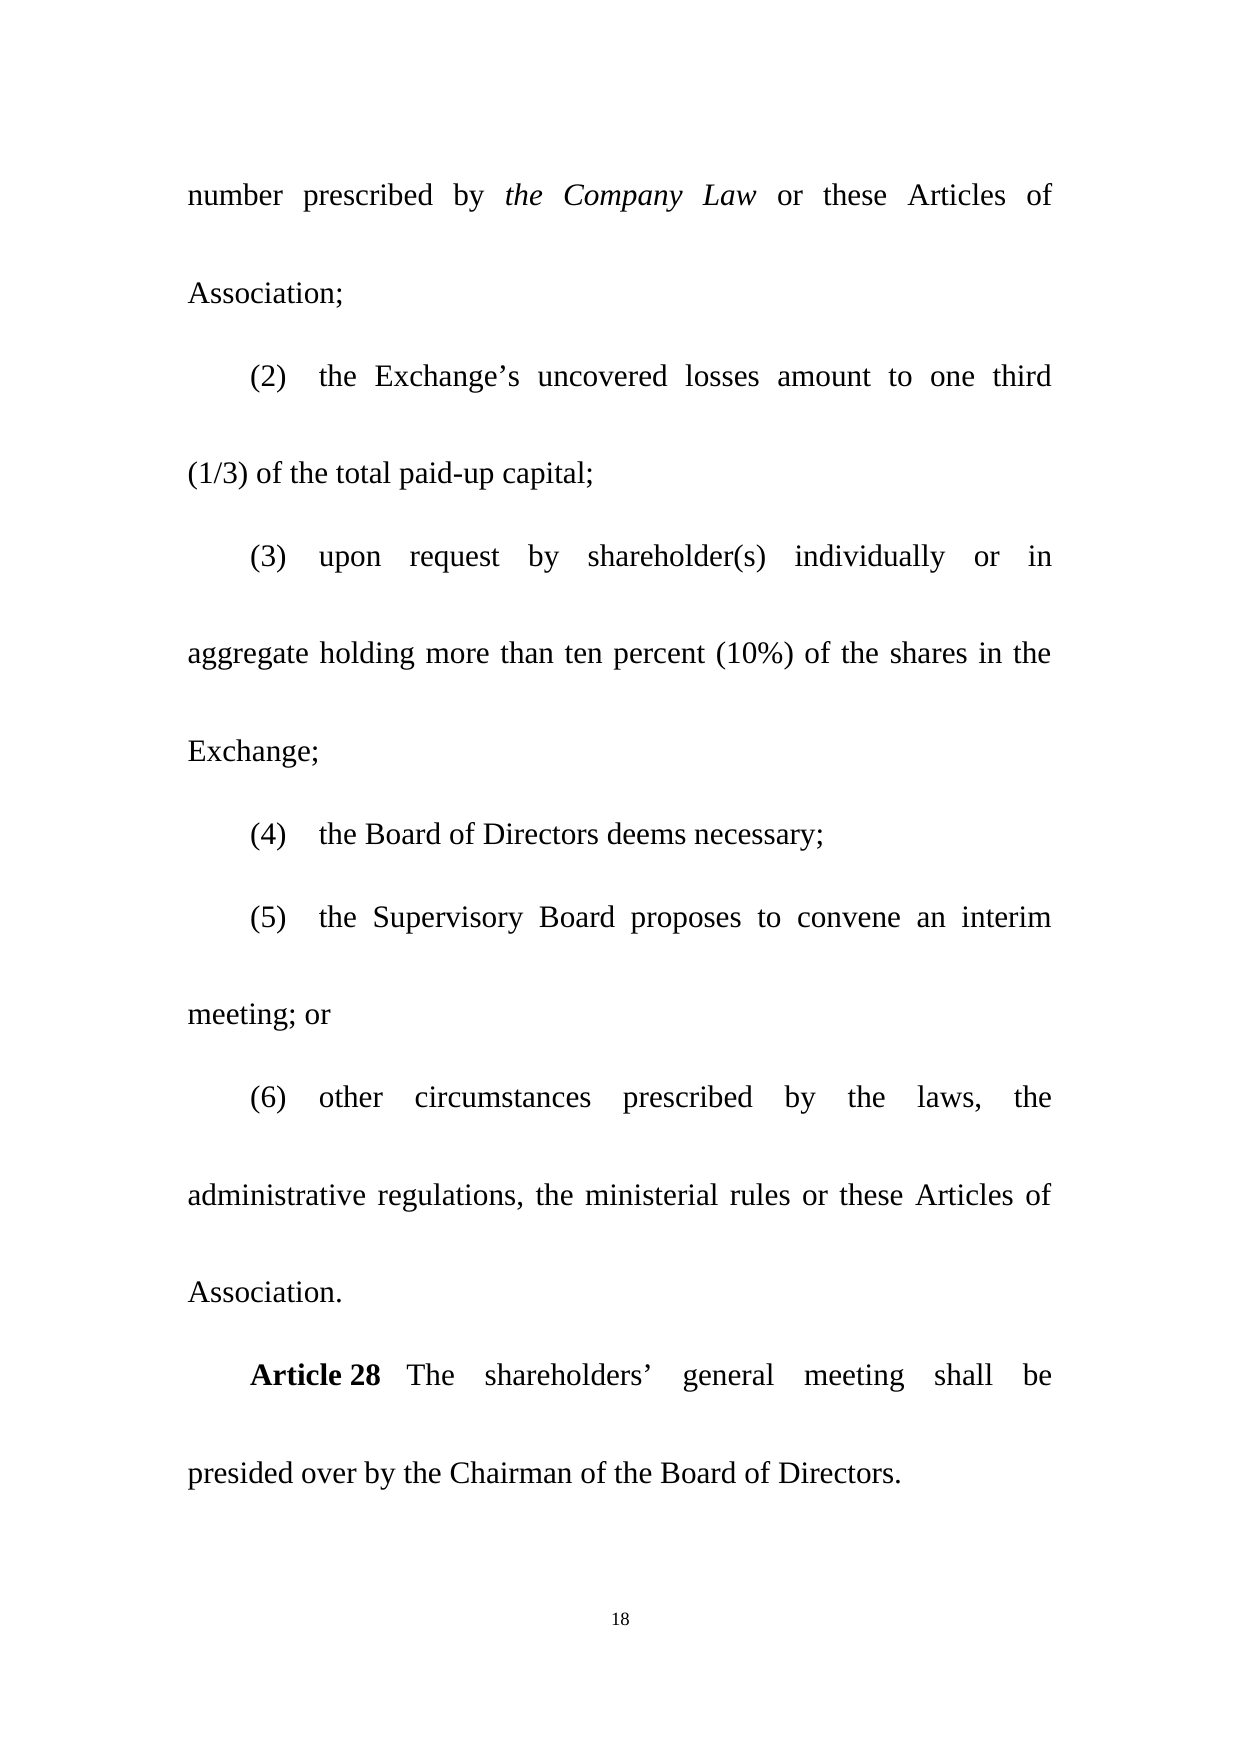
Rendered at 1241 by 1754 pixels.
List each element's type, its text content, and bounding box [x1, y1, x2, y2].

list the Exchange’s uncovered losses amount to one third (1/3) of the total paid-up capital; [187, 342, 1053, 505]
list the Board of Directors deems necessary; [187, 801, 1053, 866]
list other circumstances prescribed by the laws, the administrative regulations, the ministerial rules or these Articles of Association. [187, 1064, 1053, 1324]
list the Supervisory Board proposes to convene an interim meeting; or [187, 884, 1053, 1046]
list The shareholders’ general meeting shall be presided over by the Chairman of the Board of Directors. [187, 1342, 1053, 1504]
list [187, 162, 1053, 324]
list upon request by shareholder(s) individually or in aggregate holding more than ten percent (10%) of the shares in the Exchange; [187, 523, 1053, 783]
